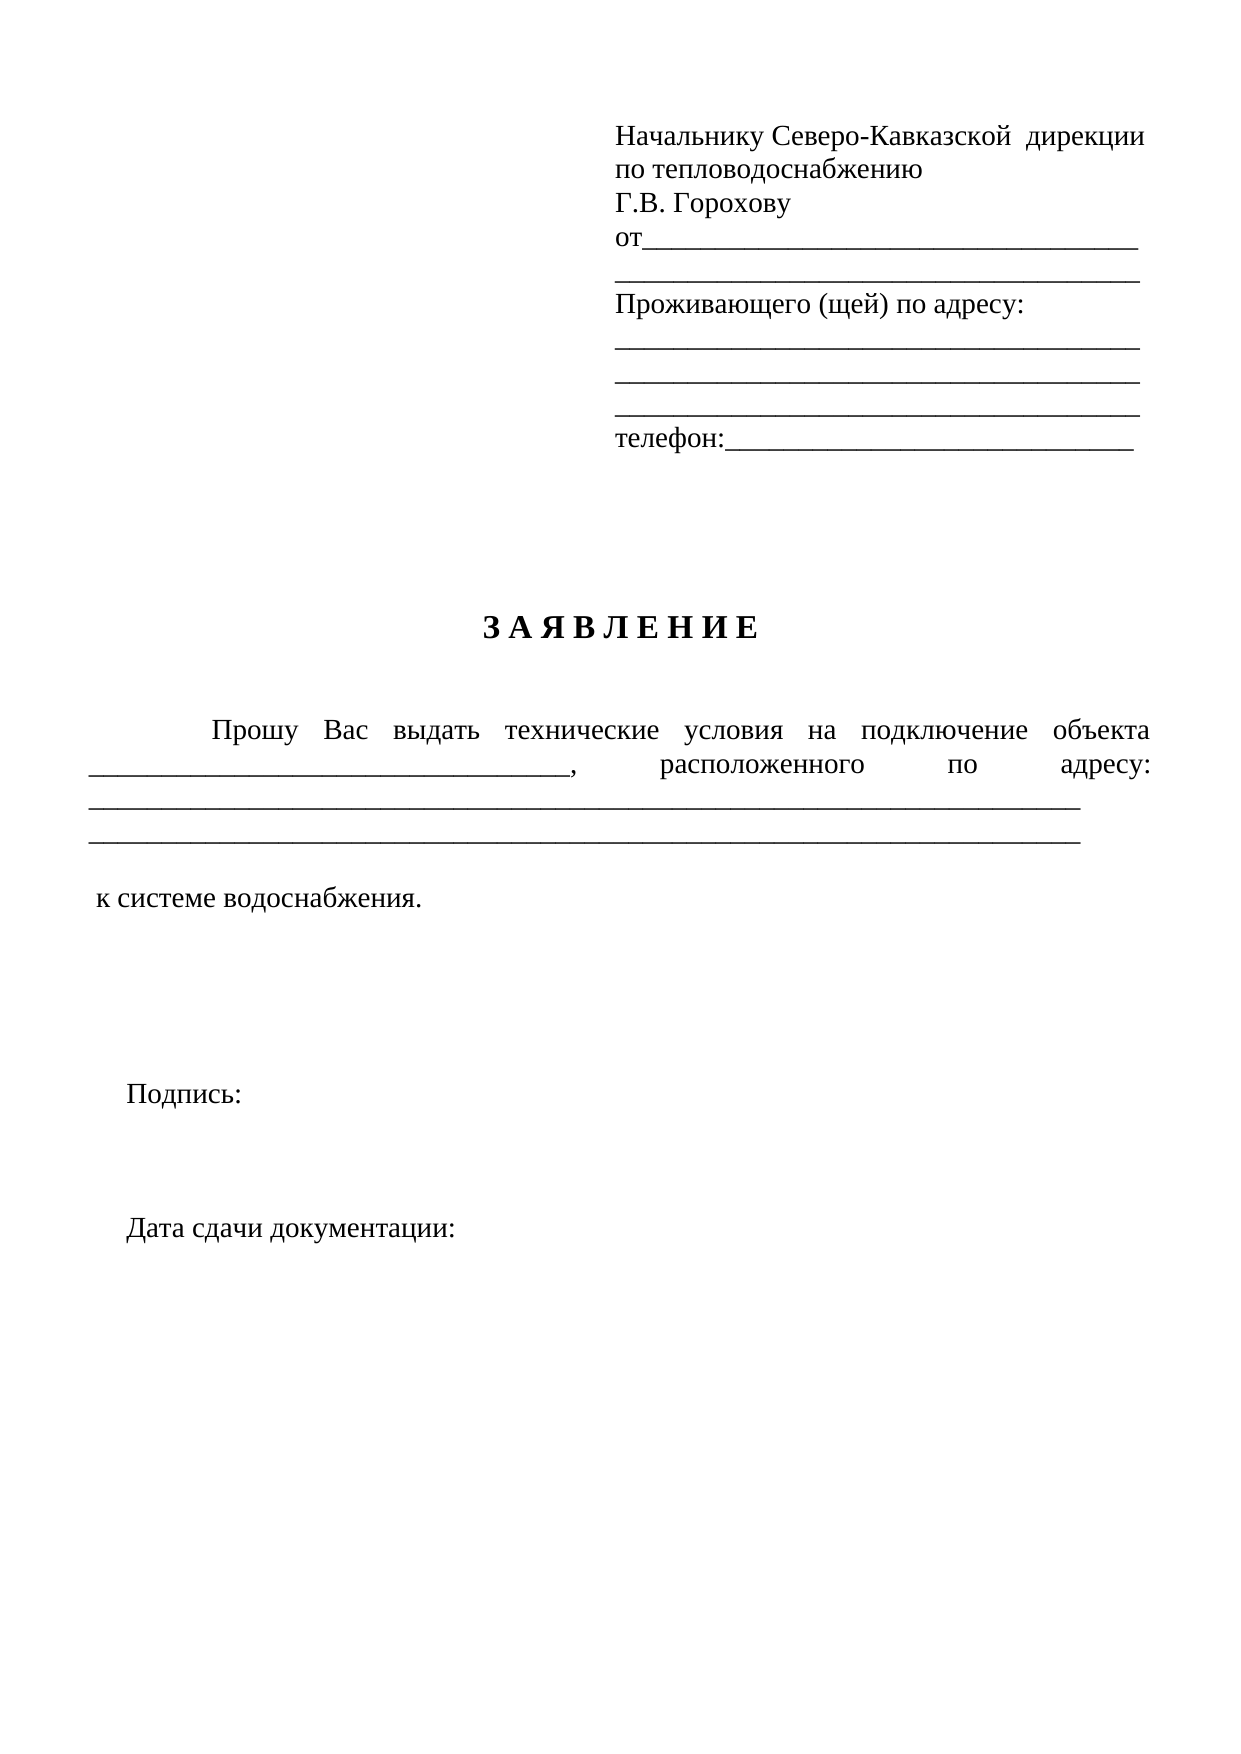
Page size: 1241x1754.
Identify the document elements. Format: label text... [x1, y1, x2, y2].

text ____________________________________ [177, 353, 1152, 386]
text Подпись: [126, 1076, 1152, 1110]
text Г.В. Горохову [177, 185, 1152, 219]
text ____________________________________ [177, 386, 1152, 420]
text ____________________________________ [177, 252, 1152, 286]
text Начальнику Северо-Кавказской дирекции [177, 118, 1152, 152]
text к системе водоснабжения. [88, 880, 1152, 913]
text Прошу Вас выдать технические условия на подключение объекта _________________________________, расположенного по адресу: ____________________________________________________________________ [88, 712, 1152, 813]
text Проживающего (щей) по адресу: [177, 286, 1152, 319]
text от__________________________________ [177, 219, 1152, 252]
text Дата сдачи документации: [126, 1211, 1152, 1244]
text телефон:____________________________ [177, 420, 1152, 453]
text по тепловодоснабжению [177, 152, 1152, 185]
text ____________________________________________________________________ [88, 813, 1152, 846]
text З А Я В Л Е Н И Е [88, 607, 1152, 645]
text ____________________________________ [177, 319, 1152, 353]
